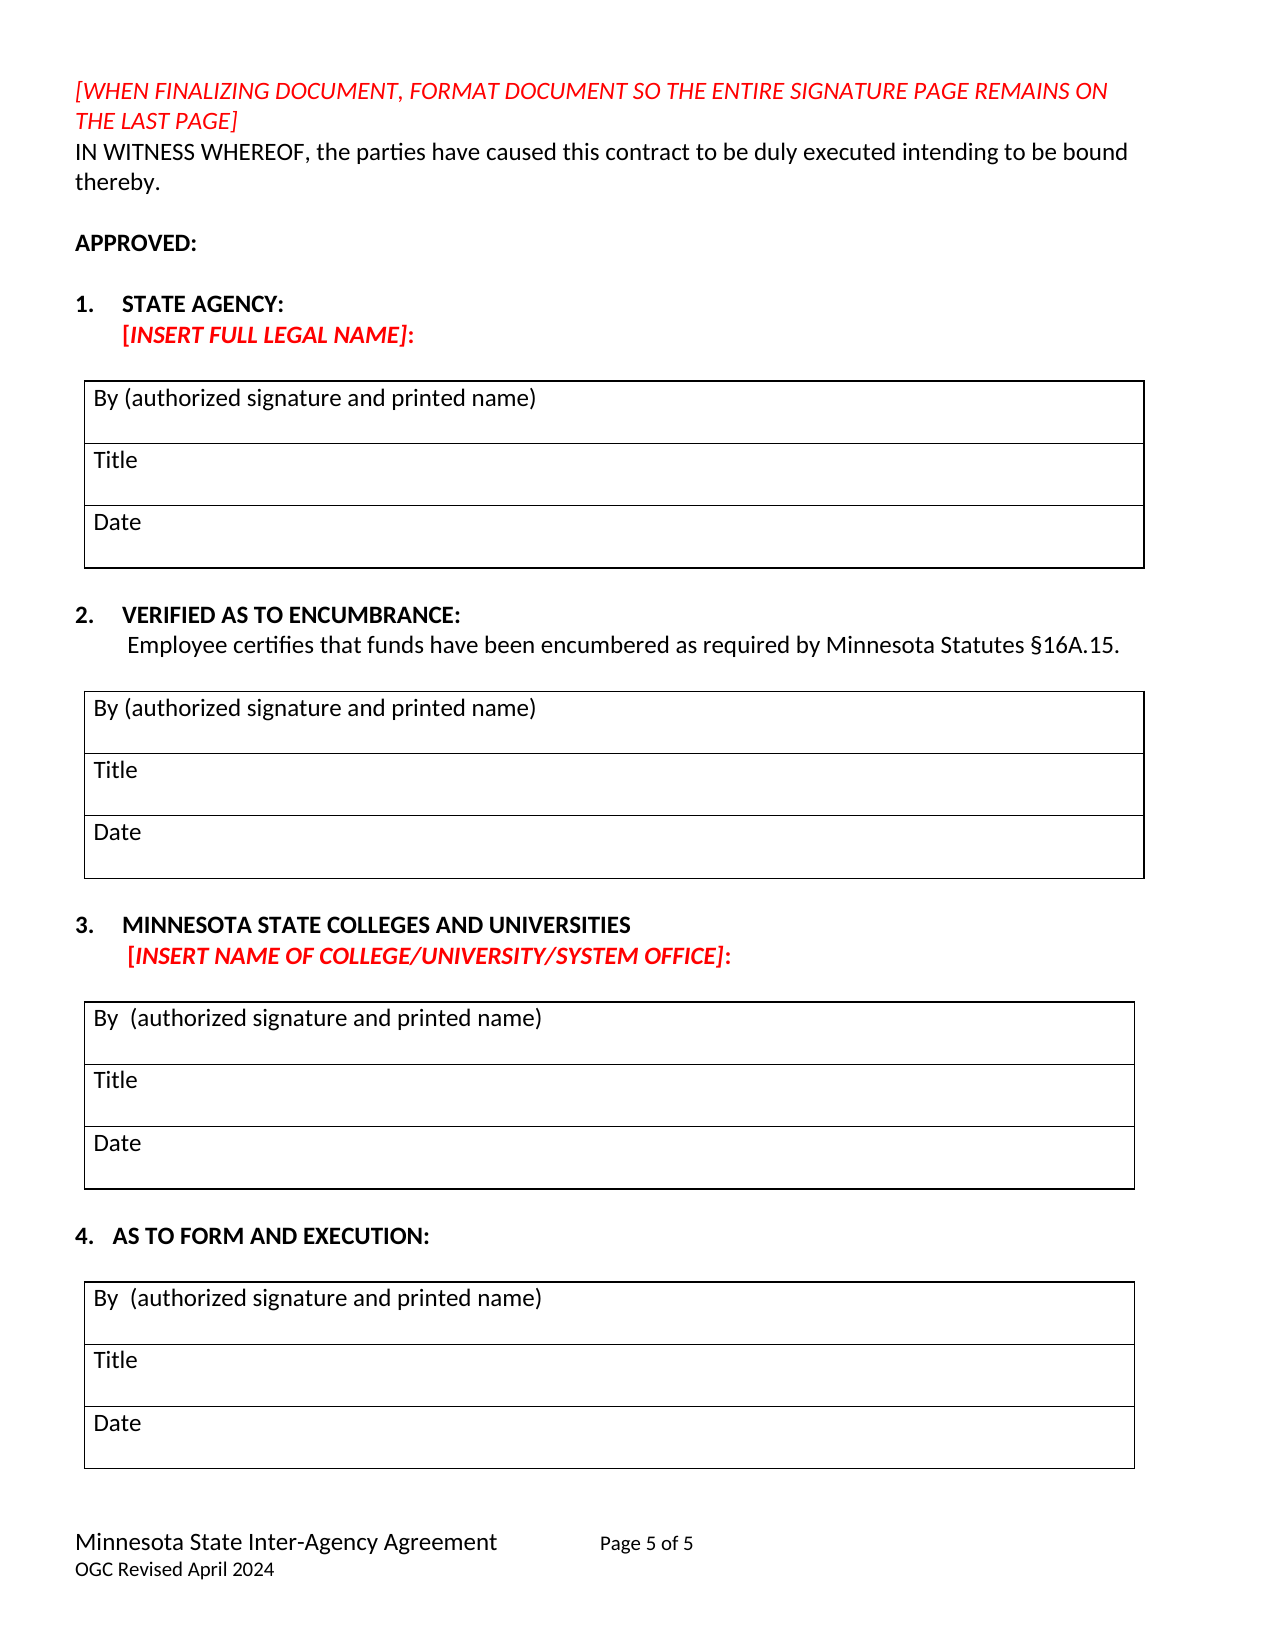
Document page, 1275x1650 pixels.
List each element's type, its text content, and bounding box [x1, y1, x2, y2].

list VERIFIED AS TO ENCUMBRANCE: [75, 599, 1155, 629]
table_cell Title [85, 1345, 1134, 1406]
table_header By (authorized signature and printed name) [85, 692, 1143, 753]
table_header By (authorized signature and printed name) [85, 1003, 1134, 1064]
table_header By (authorized signature and printed name) [85, 1283, 1134, 1343]
text [INSERT NAME OF COLLEGE/UNIVERSITY/SYSTEM OFFICE]: [127, 940, 1149, 971]
table_cell Title [85, 1065, 1134, 1126]
text IN WITNESS WHEREOF, the parties have caused this contract to be duly executed intending to be bound thereby. [75, 136, 1155, 197]
text APPROVED: [75, 228, 1155, 258]
list MINNESOTA STATE COLLEGES AND UNIVERSITIES [75, 909, 1155, 940]
text [INSERT FULL LEGAL NAME]: [75, 319, 1149, 350]
list STATE AGENCY: [75, 289, 1155, 319]
text [WHEN FINALIZING DOCUMENT, FORMAT DOCUMENT SO THE ENTIRE SIGNATURE PAGE REMAINS ON THE LAST PAGE] [75, 75, 1155, 136]
table_cell Title [85, 754, 1143, 815]
table_cell Date [85, 1127, 1134, 1188]
table_cell Date [85, 816, 1143, 877]
table_header By (authorized signature and printed name) [85, 382, 1143, 443]
table_cell Date [85, 506, 1143, 567]
text Employee certifies that funds have been encumbered as required by Minnesota Statutes §16A.15. [127, 629, 1155, 660]
table_cell Title [85, 444, 1143, 505]
list AS TO FORM AND EXECUTION: [75, 1220, 1155, 1250]
table_cell Date [85, 1407, 1134, 1468]
